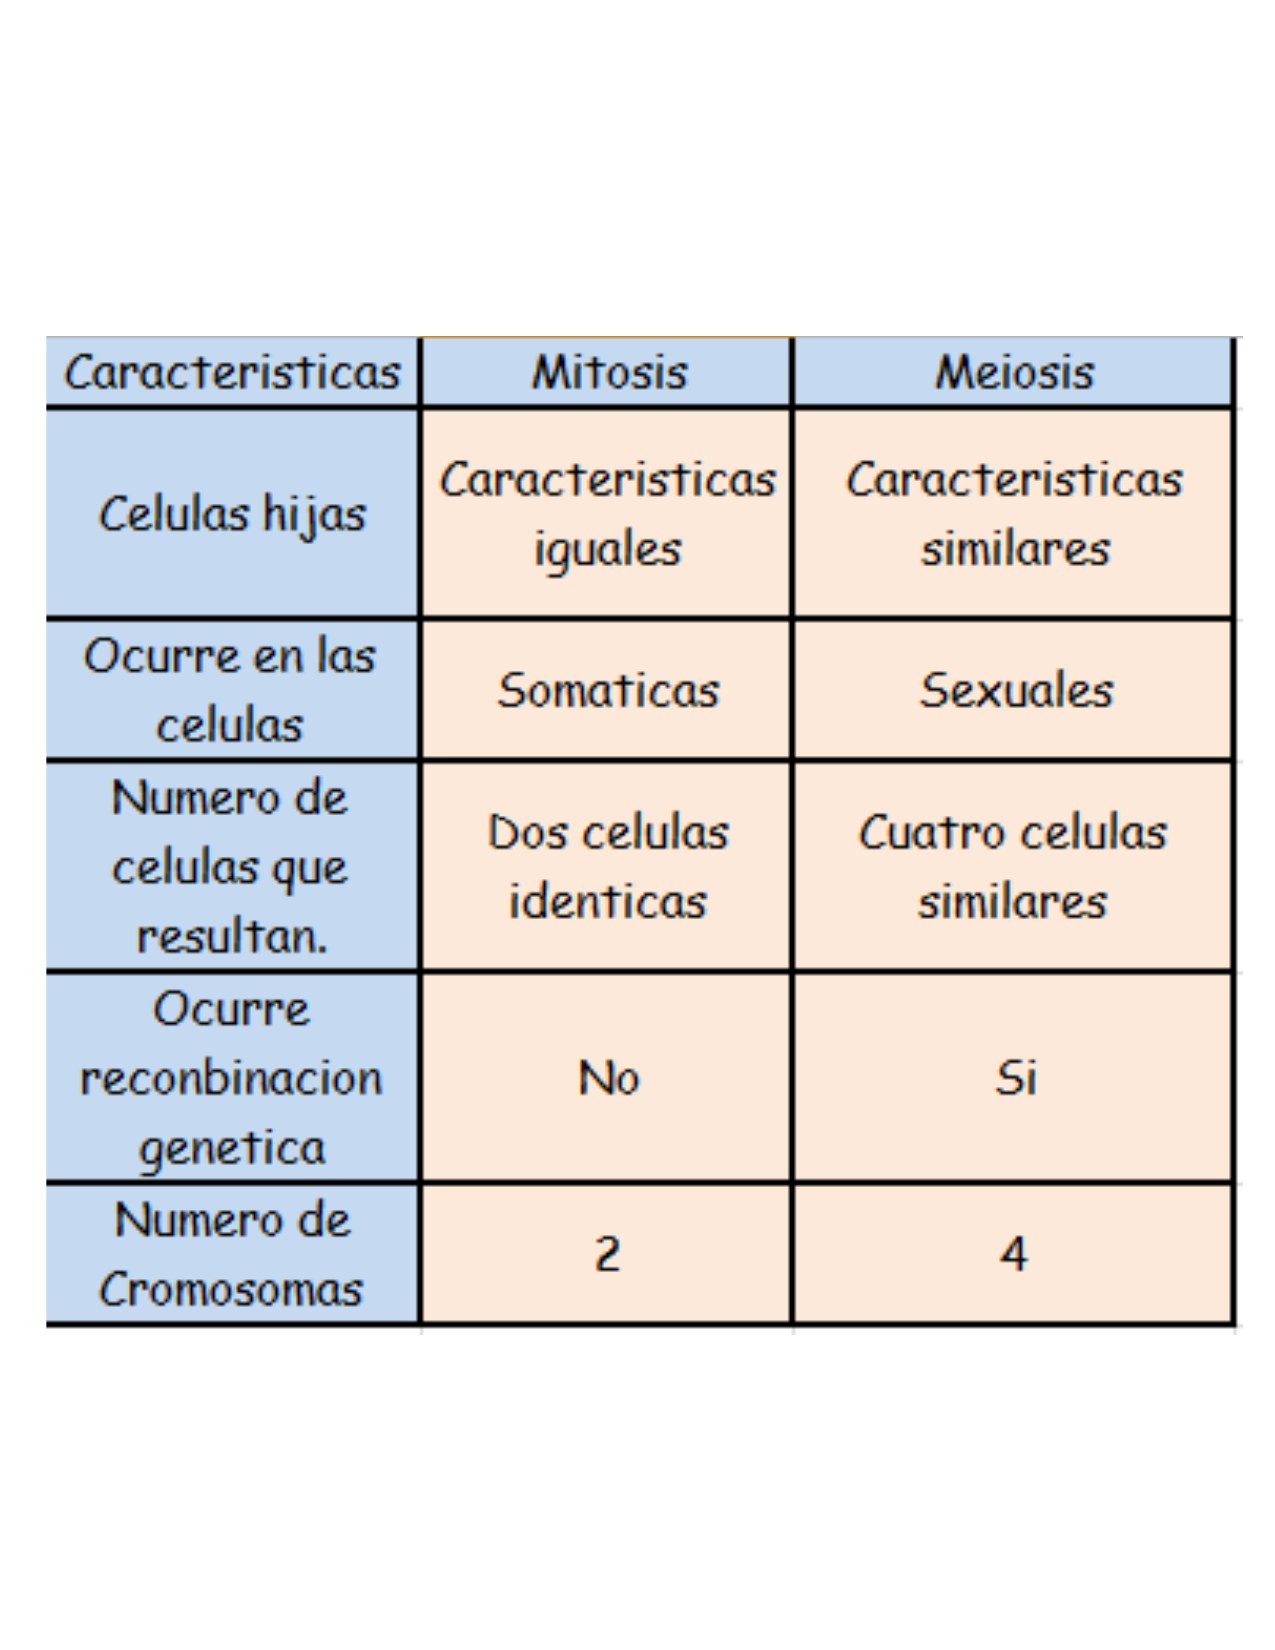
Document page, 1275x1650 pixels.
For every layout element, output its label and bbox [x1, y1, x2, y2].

picture [46, 336, 1244, 1335]
